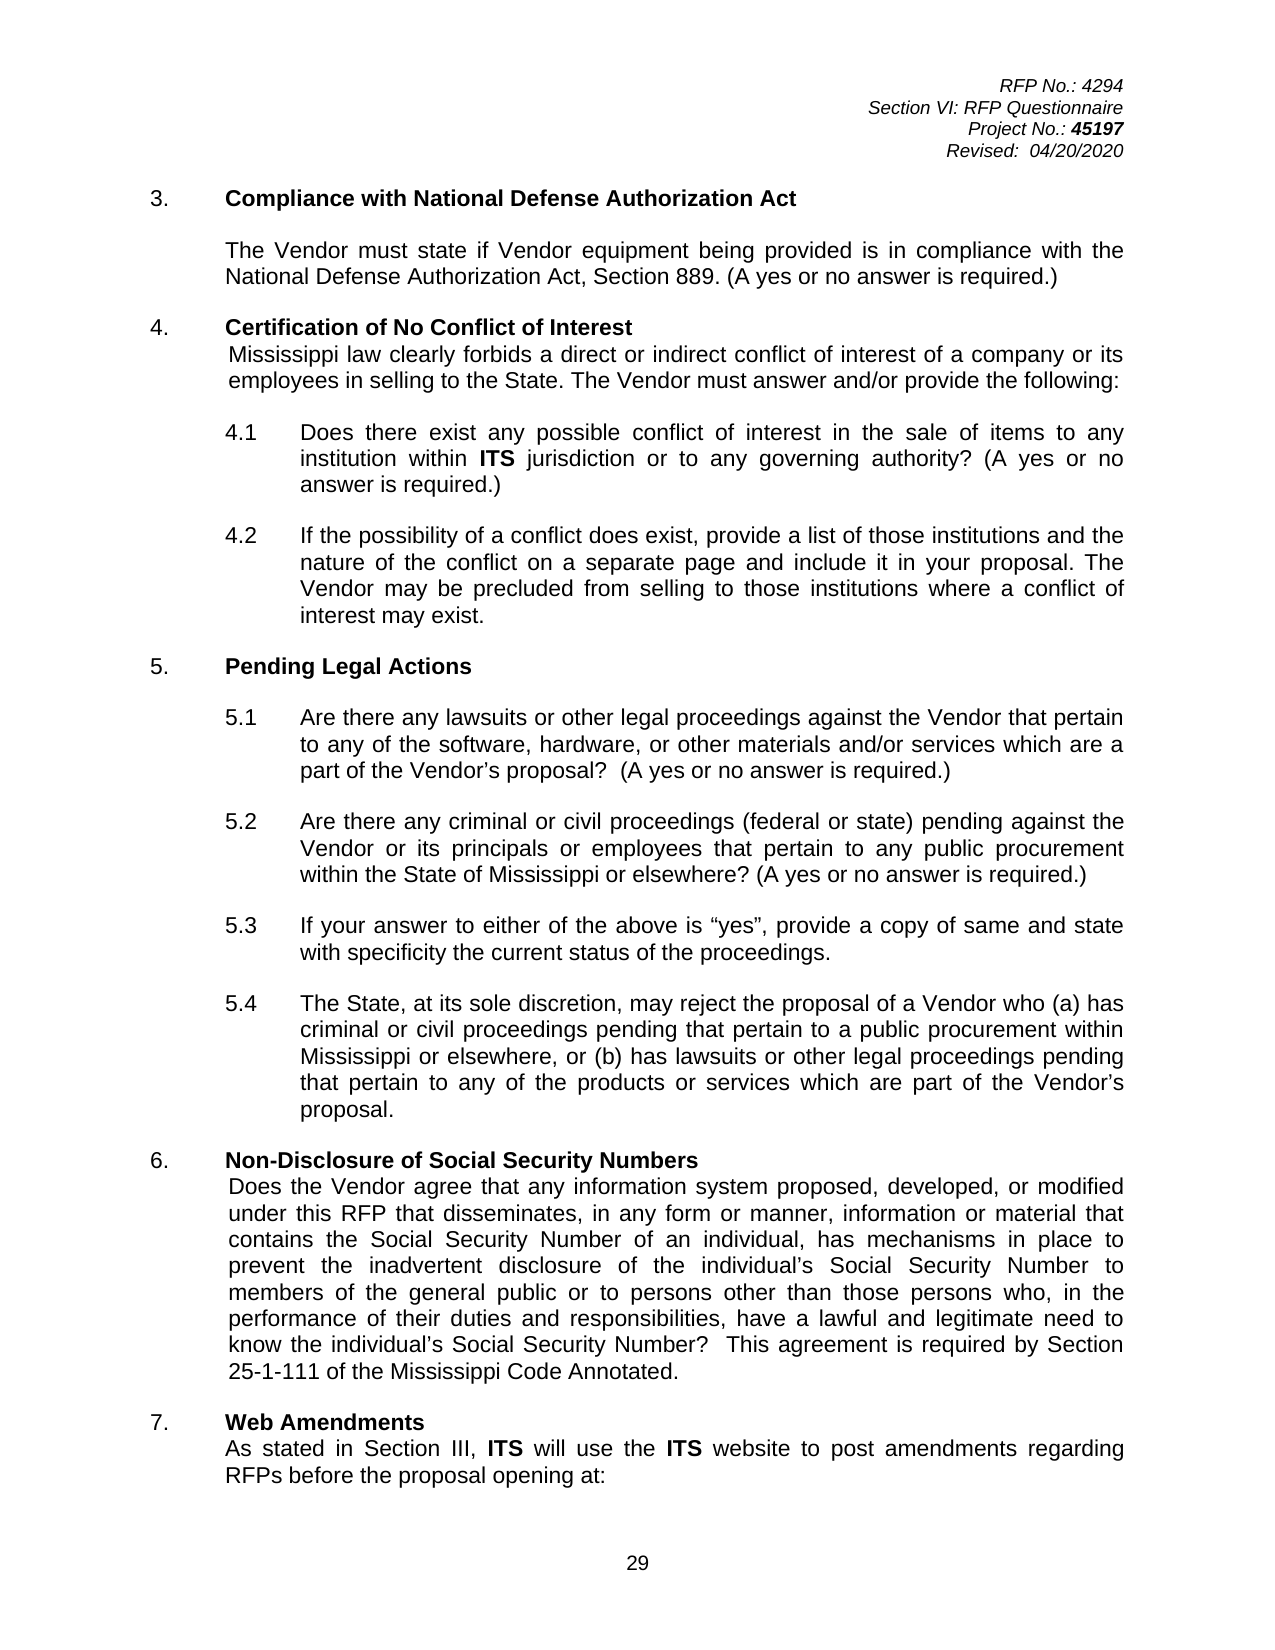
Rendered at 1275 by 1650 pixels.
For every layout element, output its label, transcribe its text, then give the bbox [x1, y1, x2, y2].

list Mississippi law clearly forbids a direct or indirect conflict of interest of a company or its employees in selling to the State. The Vendor must answer and/or provide the following: [228, 341, 1125, 393]
list Compliance with National Defense Authorization Act [150, 185, 1125, 212]
text Are there any criminal or civil proceedings (federal or state) pending against the Vendor or its principals or employees that pertain to any public procurement within the State of Mississippi or elsewhere? (A yes or no answer is required.) [225, 808, 1125, 887]
text Non-Disclosure of Social Security Numbers [150, 1147, 1125, 1173]
text The State, at its sole discretion, may reject the proposal of a Vendor who (a) has criminal or civil proceedings pending that pertain to a public procurement within Mississippi or elsewhere, or (b) has lawsuits or other legal proceedings pending that pertain to any of the products or services which are part of the Vendor’s proposal. [225, 990, 1125, 1122]
list The Vendor must state if Vendor equipment being provided is in compliance with the National Defense Authorization Act, Section 889. (A yes or no answer is required.) [225, 237, 1125, 289]
list Certification of No Conflict of Interest [150, 314, 1125, 341]
text Pending Legal Actions [150, 653, 1125, 679]
text Does there exist any possible conflict of interest in the sale of items to any institution within ITS jurisdiction or to any governing authority? (A yes or no answer is required.) [225, 418, 1125, 497]
text If the possibility of a conflict does exist, provide a list of those institutions and the nature of the conflict on a separate page and include it in your proposal. The Vendor may be precluded from selling to those institutions where a conflict of interest may exist. [225, 522, 1125, 628]
list Does the Vendor agree that any information system proposed, developed, or modified under this RFP that disseminates, in any form or manner, information or material that contains the Social Security Number of an individual, has mechanisms in place to prevent the inadvertent disclosure of the individual’s Social Security Number to members of the general public or to persons other than those persons who, in the performance of their duties and responsibilities, have a lawful and legitimate need to know the individual’s Social Security Number? This agreement is required by Section 25-1-111 of the Mississippi Code Annotated. [228, 1173, 1125, 1384]
text As stated in Section III, ITS will use the ITS website to post amendments regarding RFPs before the proposal opening at: [150, 1435, 1125, 1488]
text If your answer to either of the above is “yes”, provide a copy of same and state with specificity the current status of the proceedings. [225, 912, 1125, 965]
text Web Amendments [150, 1409, 1125, 1435]
text Are there any lawsuits or other legal proceedings against the Vendor that pertain to any of the software, hardware, or other materials and/or services which are a part of the Vendor’s proposal? (A yes or no answer is required.) [225, 704, 1125, 783]
